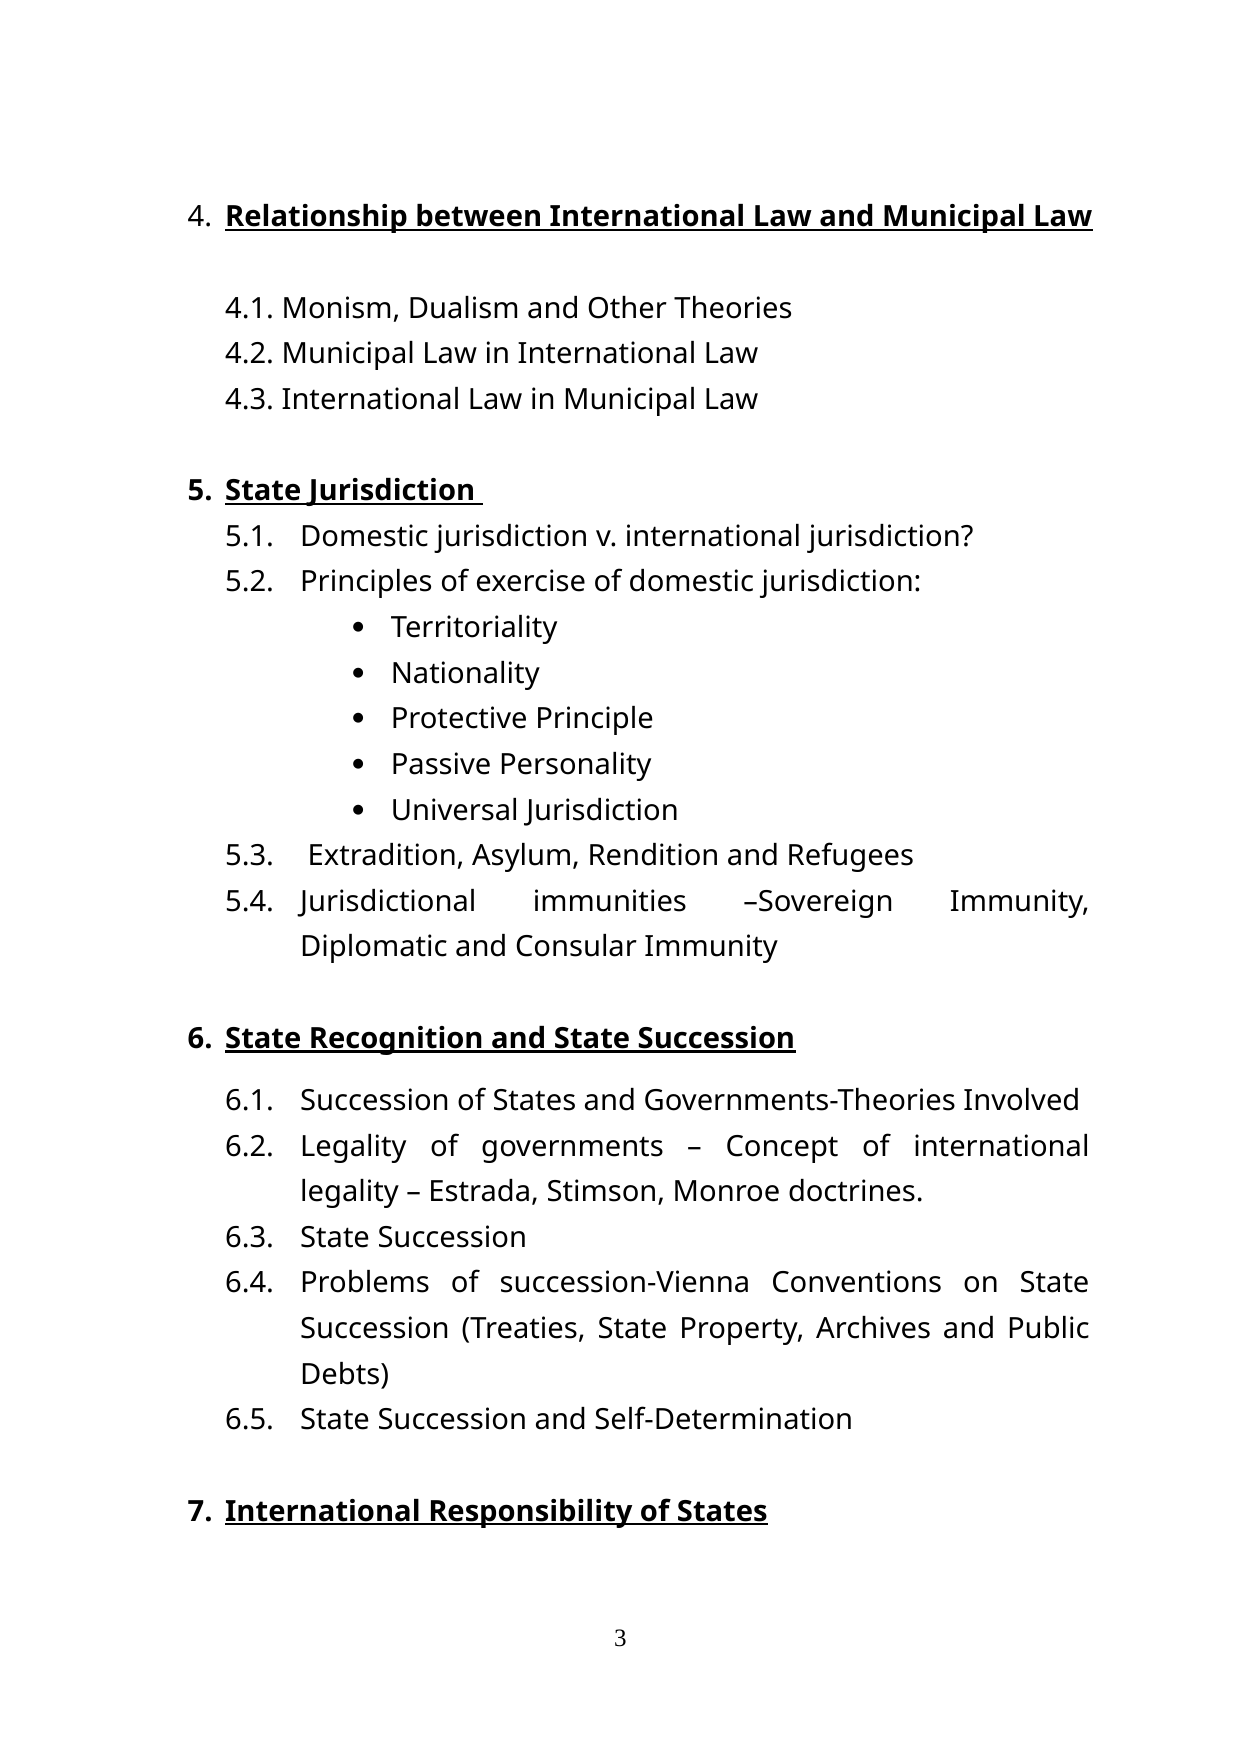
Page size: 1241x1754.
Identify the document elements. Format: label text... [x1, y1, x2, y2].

text 4.1. Monism, Dualism and Other Theories [225, 287, 1090, 327]
list Territoriality [353, 606, 1090, 646]
list Domestic jurisdiction v. international jurisdiction? [225, 515, 1090, 555]
list Succession of States and Governments-Theories Involved [225, 1079, 1090, 1119]
list Universal Jurisdiction [353, 789, 1090, 828]
list International Responsibility of States [187, 1490, 1090, 1529]
list State Jurisdiction [187, 469, 1146, 509]
list Legality of governments – Concept of international legality – Estrada, Stimson, Monroe doctrines. [225, 1125, 1090, 1210]
list Problems of succession-Vienna Conventions on State Succession (Treaties, State Property, Archives and Public Debts) [225, 1262, 1090, 1393]
text 4.2. Municipal Law in International Law [225, 332, 1090, 372]
list Principles of exercise of domestic jurisdiction: [225, 561, 1090, 600]
list Extradition, Asylum, Rendition and Refugees [225, 834, 1090, 874]
text 4.3. International Law in Municipal Law [225, 378, 1090, 418]
list Relationship between International Law and Municipal Law [187, 196, 1146, 235]
list State Succession [225, 1216, 1090, 1256]
list State Succession and Self-Determination [225, 1398, 1090, 1438]
list Protective Principle [353, 697, 1090, 737]
list Jurisdictional immunities –Sovereign Immunity, Diplomatic and Consular Immunity [225, 880, 1090, 965]
list Nationality [353, 652, 1090, 692]
list State Recognition and State Succession [187, 1017, 1090, 1057]
list Passive Personality [353, 743, 1090, 783]
